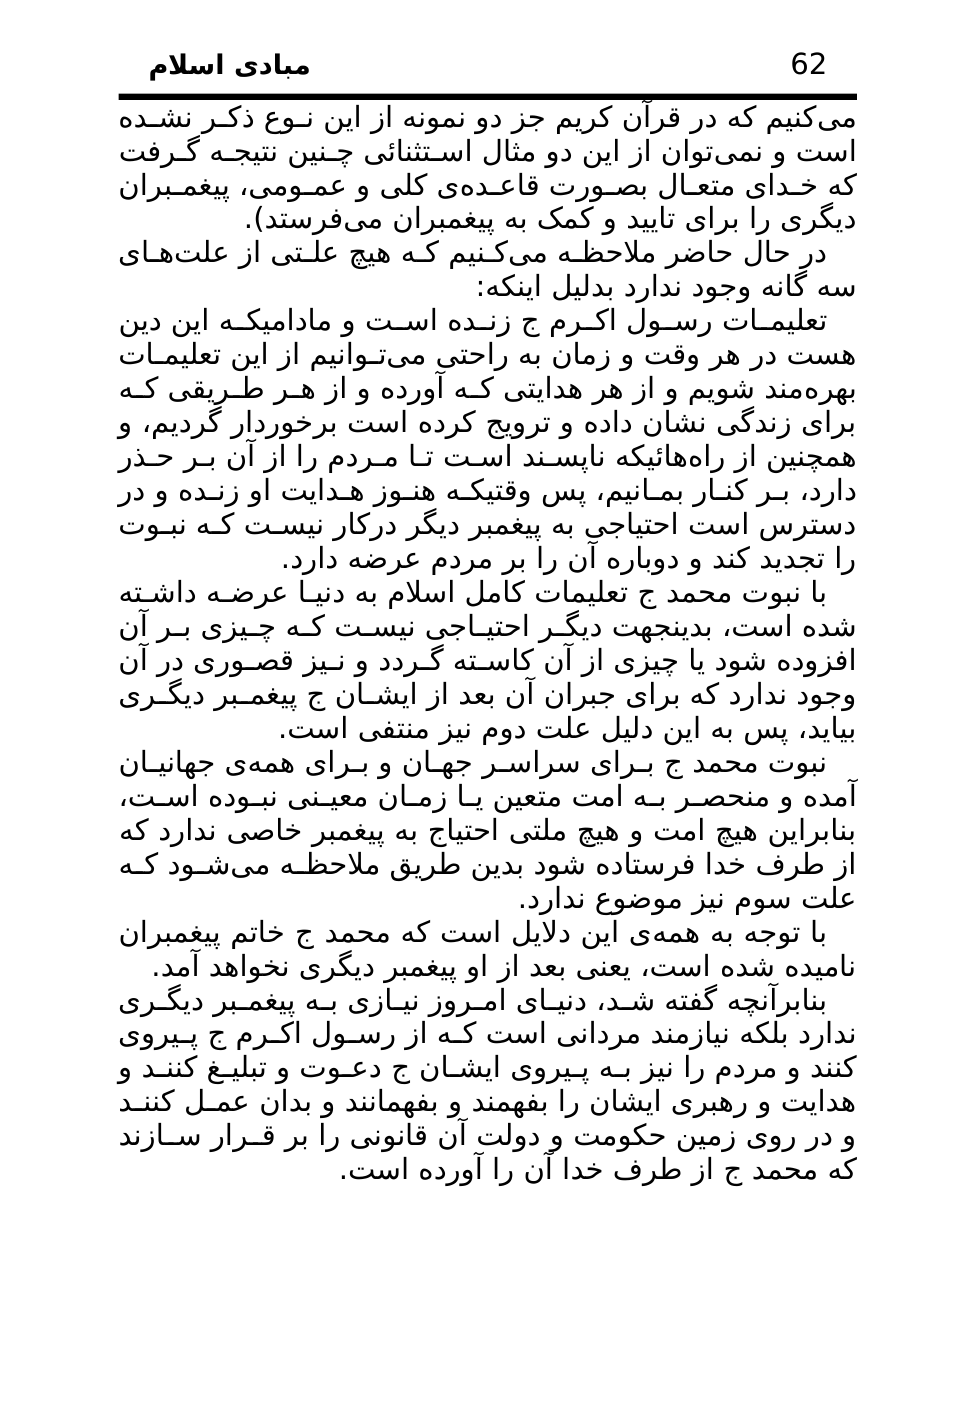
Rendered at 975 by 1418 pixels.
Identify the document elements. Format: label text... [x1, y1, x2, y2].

text تعلیمات رسول اکرم ج زنده است و مادامیکه این دین هست در هر وقت و زمان به راحتی می‌توانیم از این تعلیمات بهره‌مند شویم و از هر هدایتى که آورده و از هر طریقى که براى زندگى نشان داده و ترویج کرده است برخوردار گردیم، و همچنین از راه‌هائیکه ناپسند است تا مردم را از آن بر حذر دارد، بر کنار بمانیم، پس وقتیکه هنوز هدایت او زنده و در دسترس است احتیاجى به پیغمبر دیگر درکار نیست که نبوت را تجدید کند و دوباره آن را بر مردم عرضه دارد. [118, 304, 857, 575]
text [118, 100, 857, 236]
text نبوت محمد ج براى سراسر جهان و براى همه‌ی جهانیان آمده و منحصر به امت متعین یا زمان معینى نبوده است، بنابراین هیچ امت و هیچ ملتى احتیاج به پیغمبر خاصى ندارد که از طرف خدا فرستاده شود بدین طریق ملاحظه می‌شود که علت سوم نیز موضوع ندارد. [118, 745, 857, 915]
text با توجه به همه‌ی این دلایل است که محمد ج خاتم پیغمبران نامیده شده است، یعنى بعد از او پیغمبر دیگرى نخواهد آمد. [118, 915, 857, 983]
text با نبوت محمد ج تعلیمات کامل اسلام به دنیا عرضه داشته شده است، بدینجهت دیگر احتیاجى نیست که چیزى بر آن افزوده شود یا چیزى از آن کاسته گردد و نیز قصورى در آن وجود ندارد که براى جبران آن بعد از ایشان ج پیغمبر دیگرى بیاید، پس به این دلیل علت دوم نیز منتفى است. [118, 575, 857, 745]
text بنابرآنچه گفته شد، دنیاى امروز نیازى به پیغمبر دیگرى ندارد بلکه نیازمند مردانى است که از رسول اکرم ج پیروى کنند و مردم را نیز به پیروى ایشان ج دعوت و تبلیغ کنند و هدایت و رهبرى ایشان را بفهمند و بفهمانند و بدان عمل کنند و در روى زمین حکومت و دولت آن قانونى را بر قرار سازند که محمد ج از طرف خدا آن را آورده است. [118, 983, 857, 1187]
text در حال حاضر ملاحظه می‌کنیم که هیچ علتى از علت‌هاى سه گانه وجود ندارد بدلیل اینکه: [118, 236, 857, 304]
